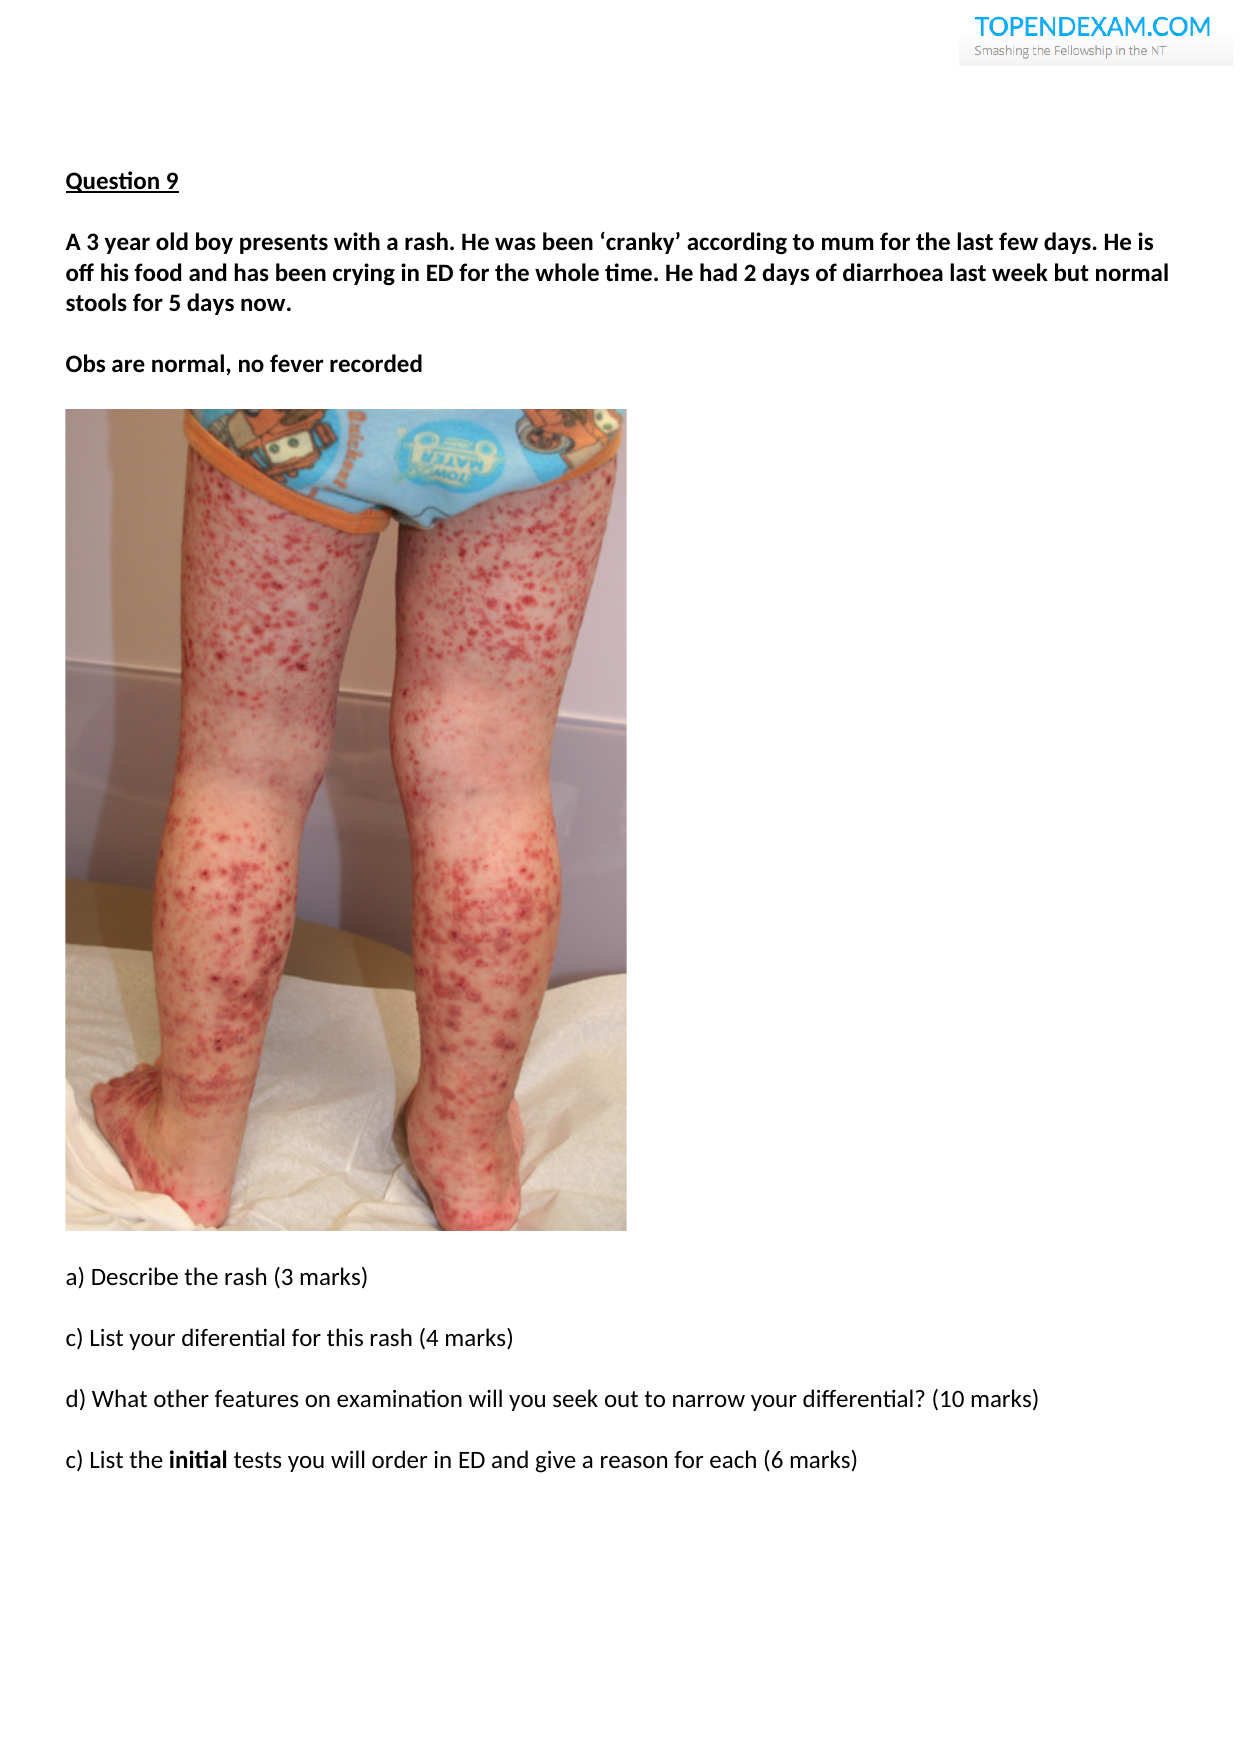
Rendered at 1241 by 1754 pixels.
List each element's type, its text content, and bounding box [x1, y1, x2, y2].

text d) What other features on examination will you seek out to narrow your differential? (10 marks) [65, 1383, 1181, 1413]
text c) List the initial tests you will order in ED and give a reason for each (6 marks) [65, 1444, 1181, 1474]
picture [65, 409, 627, 1231]
text Obs are normal, no fever recorded [65, 348, 1181, 379]
text A 3 year old boy presents with a rash. He was been ‘cranky’ according to mum for the last few days. He is off his food and has been crying in ED for the whole time. He had 2 days of diarrhoea last week but normal stools for 5 days now. [65, 226, 1181, 318]
picture [959, 2, 1234, 66]
text Question 9 [65, 165, 1181, 196]
text c) List your diferential for this rash (4 marks) [65, 1322, 1181, 1352]
text a) Describe the rash (3 marks) [65, 1261, 1181, 1291]
